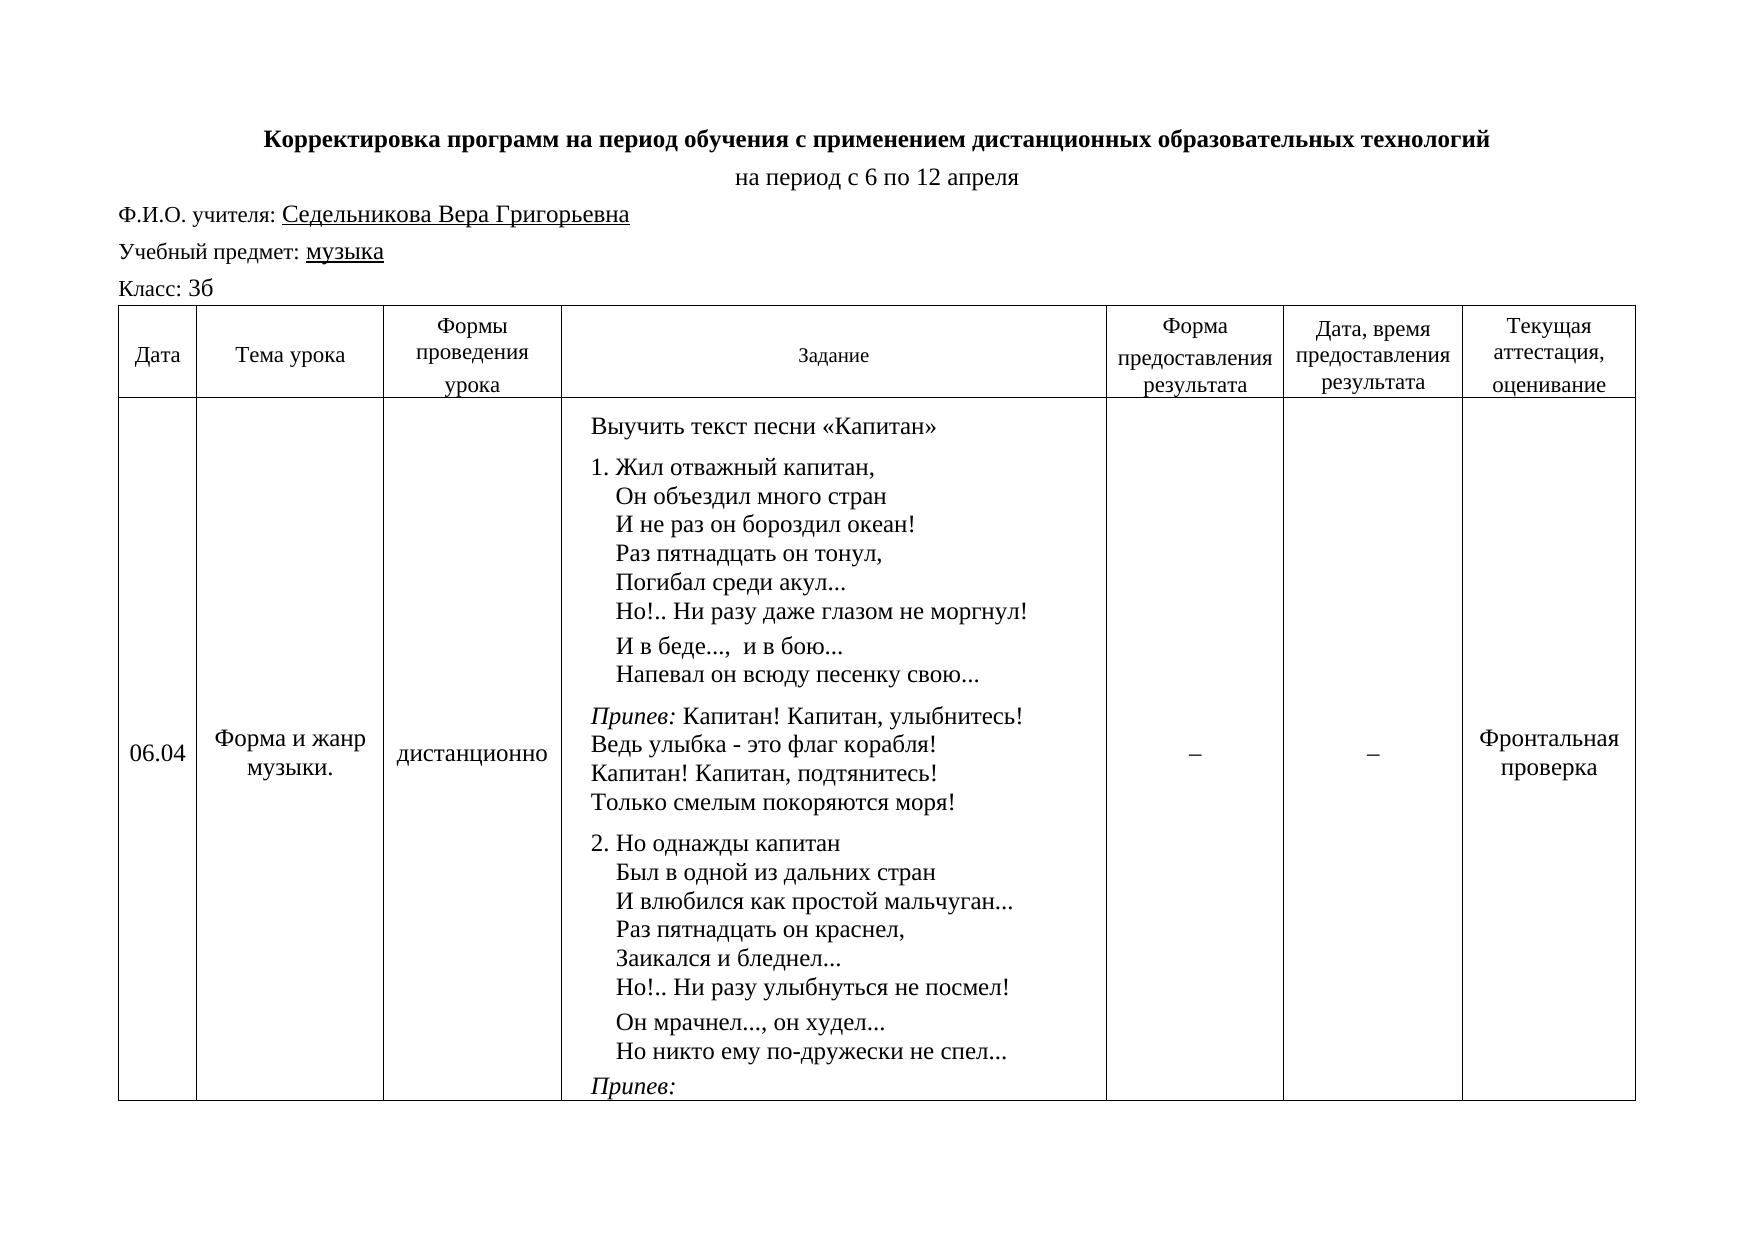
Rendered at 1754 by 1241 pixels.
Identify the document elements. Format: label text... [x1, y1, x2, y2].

table_header Текущая аттестация, оценивание [1463, 306, 1635, 397]
table_cell – [1107, 398, 1283, 1099]
table_header Форма предоставления результата [1107, 306, 1283, 397]
text на период с 6 по 12 апреля [118, 162, 1636, 190]
table_header Тема урока [197, 306, 383, 397]
table_cell – [1284, 398, 1462, 1099]
text Учебный предмет: музыка [118, 236, 1636, 265]
table_header Формы проведения урока [384, 306, 561, 397]
text Корректировка программ на период обучения с применением дистанционных образовательных технологий [118, 124, 1636, 153]
table_cell 06.04 [119, 398, 196, 1099]
table_cell Форма и жанр музыки. [197, 398, 383, 1099]
table_header Дата [119, 306, 196, 397]
table_header Дата, время предоставления результата [1284, 306, 1462, 397]
text Класс: 3б [118, 273, 1636, 302]
table_cell Выучить текст песни «Капитан» 1. Жил отважный капитан, Он объездил много стран И не раз он бороздил океан! Раз пятнадцать он тонул, Погибал среди акул... Но!.. Ни разу даже глазом не моргнул! И в беде..., и в бою... Напевал он всюду песенку свою... Припев: Капитан! Капитан, улыбнитесь! Ведь улыбка - это флаг корабля! Капитан! Капитан, подтянитесь! Только смелым покоряются моря! 2. Но однажды капитан Был в одной из дальних стран И влюбился как простой мальчуган... Раз пятнадцать он краснел, Заикался и бледнел... Но!.. Ни разу улыбнуться не посмел! Он мрачнел..., он худел... Но никто ему по-дружески не спел... Припев: [562, 398, 1106, 1099]
text Ф.И.О. учителя: Седельникова Вера Григорьевна [118, 199, 1636, 228]
table_cell Фронтальная проверка [1463, 398, 1635, 1099]
table_header Задание [562, 306, 1106, 397]
table_cell дистанционно [384, 398, 561, 1099]
